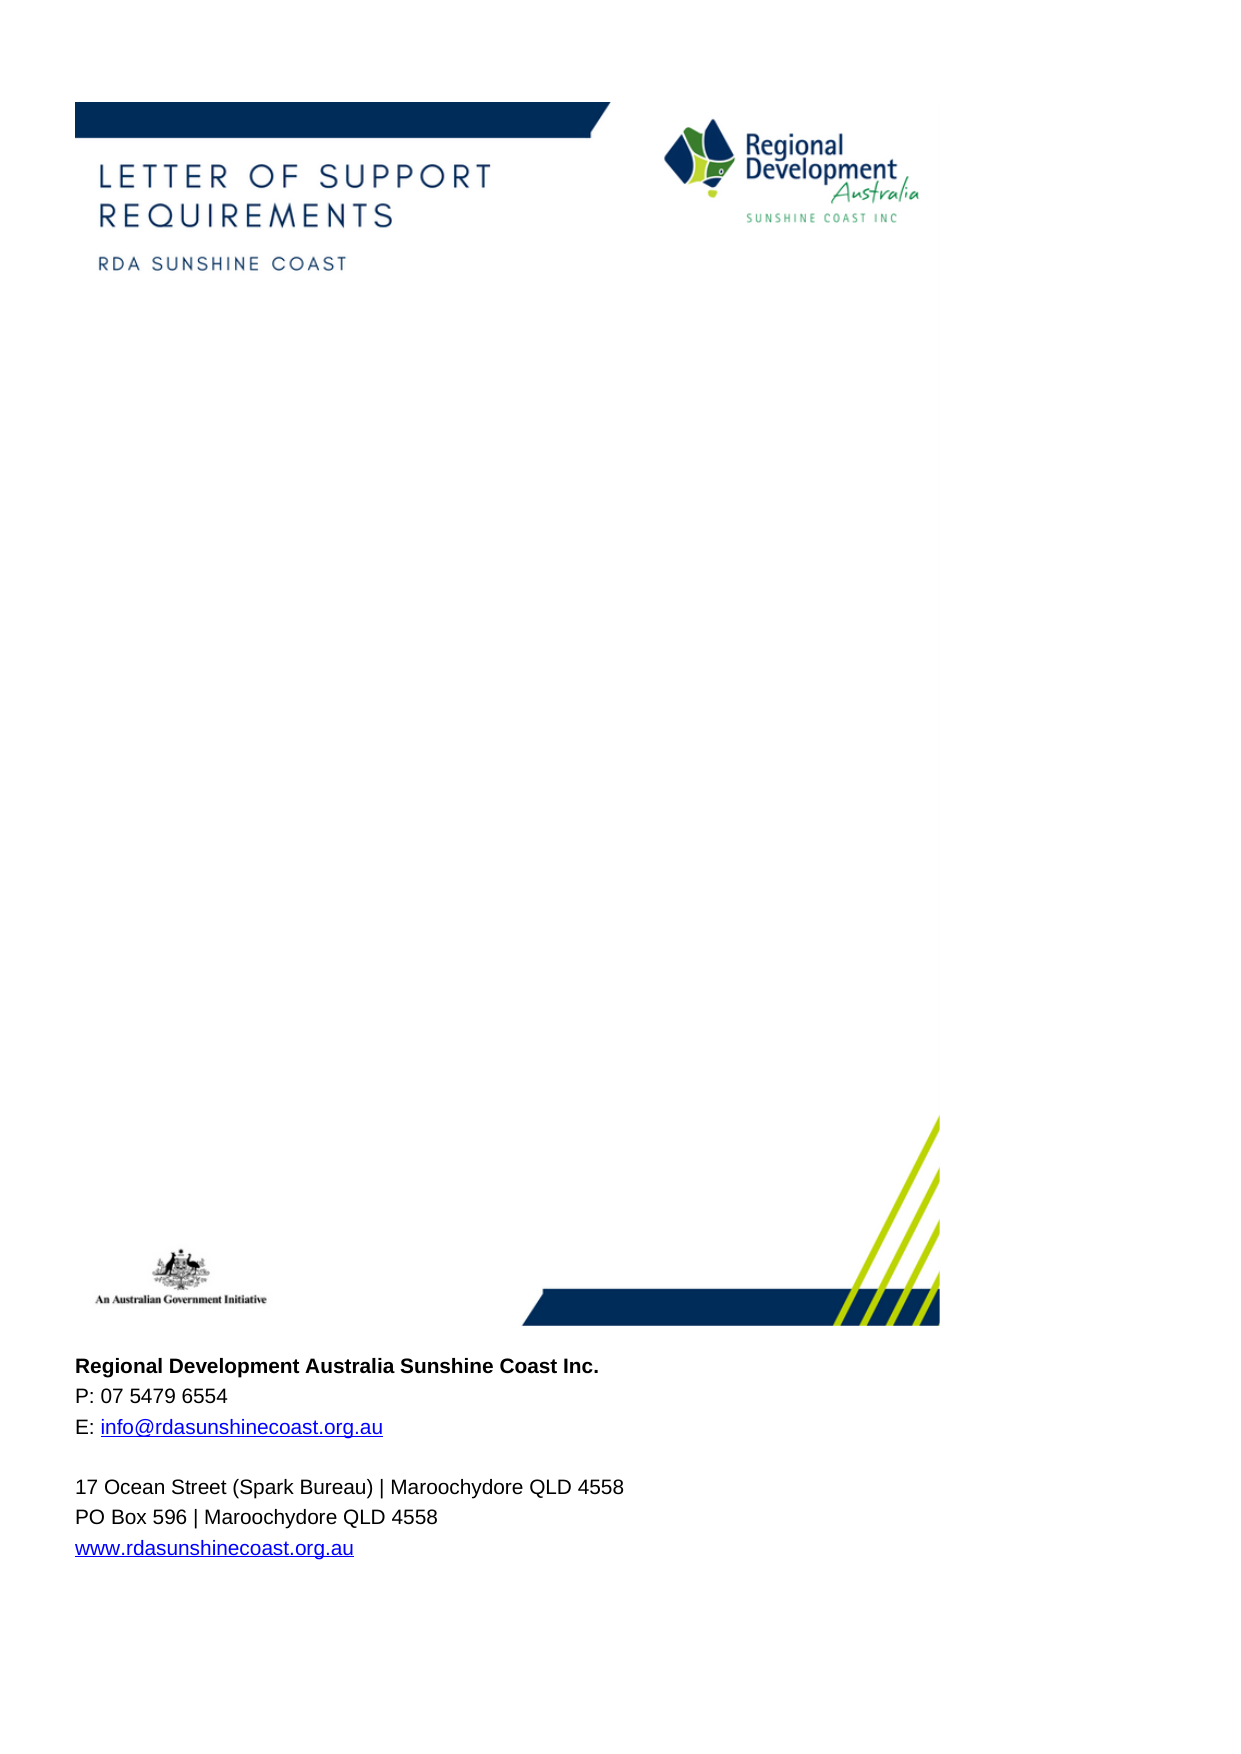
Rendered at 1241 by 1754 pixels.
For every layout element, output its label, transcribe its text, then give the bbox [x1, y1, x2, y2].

text PO Box 596 | Maroochydore QLD 4558 [75, 1505, 1165, 1529]
text 17 Ocean Street (Spark Bureau) | Maroochydore QLD 4558 [75, 1475, 1165, 1499]
text P: 07 5479 6554 [75, 1384, 1165, 1408]
picture [75, 102, 940, 1326]
text Regional Development Australia Sunshine Coast Inc. [75, 1354, 1165, 1378]
text www.rdasunshinecoast.org.au [75, 1535, 1165, 1559]
text E: info@rdasunshinecoast.org.au [75, 1414, 1165, 1438]
